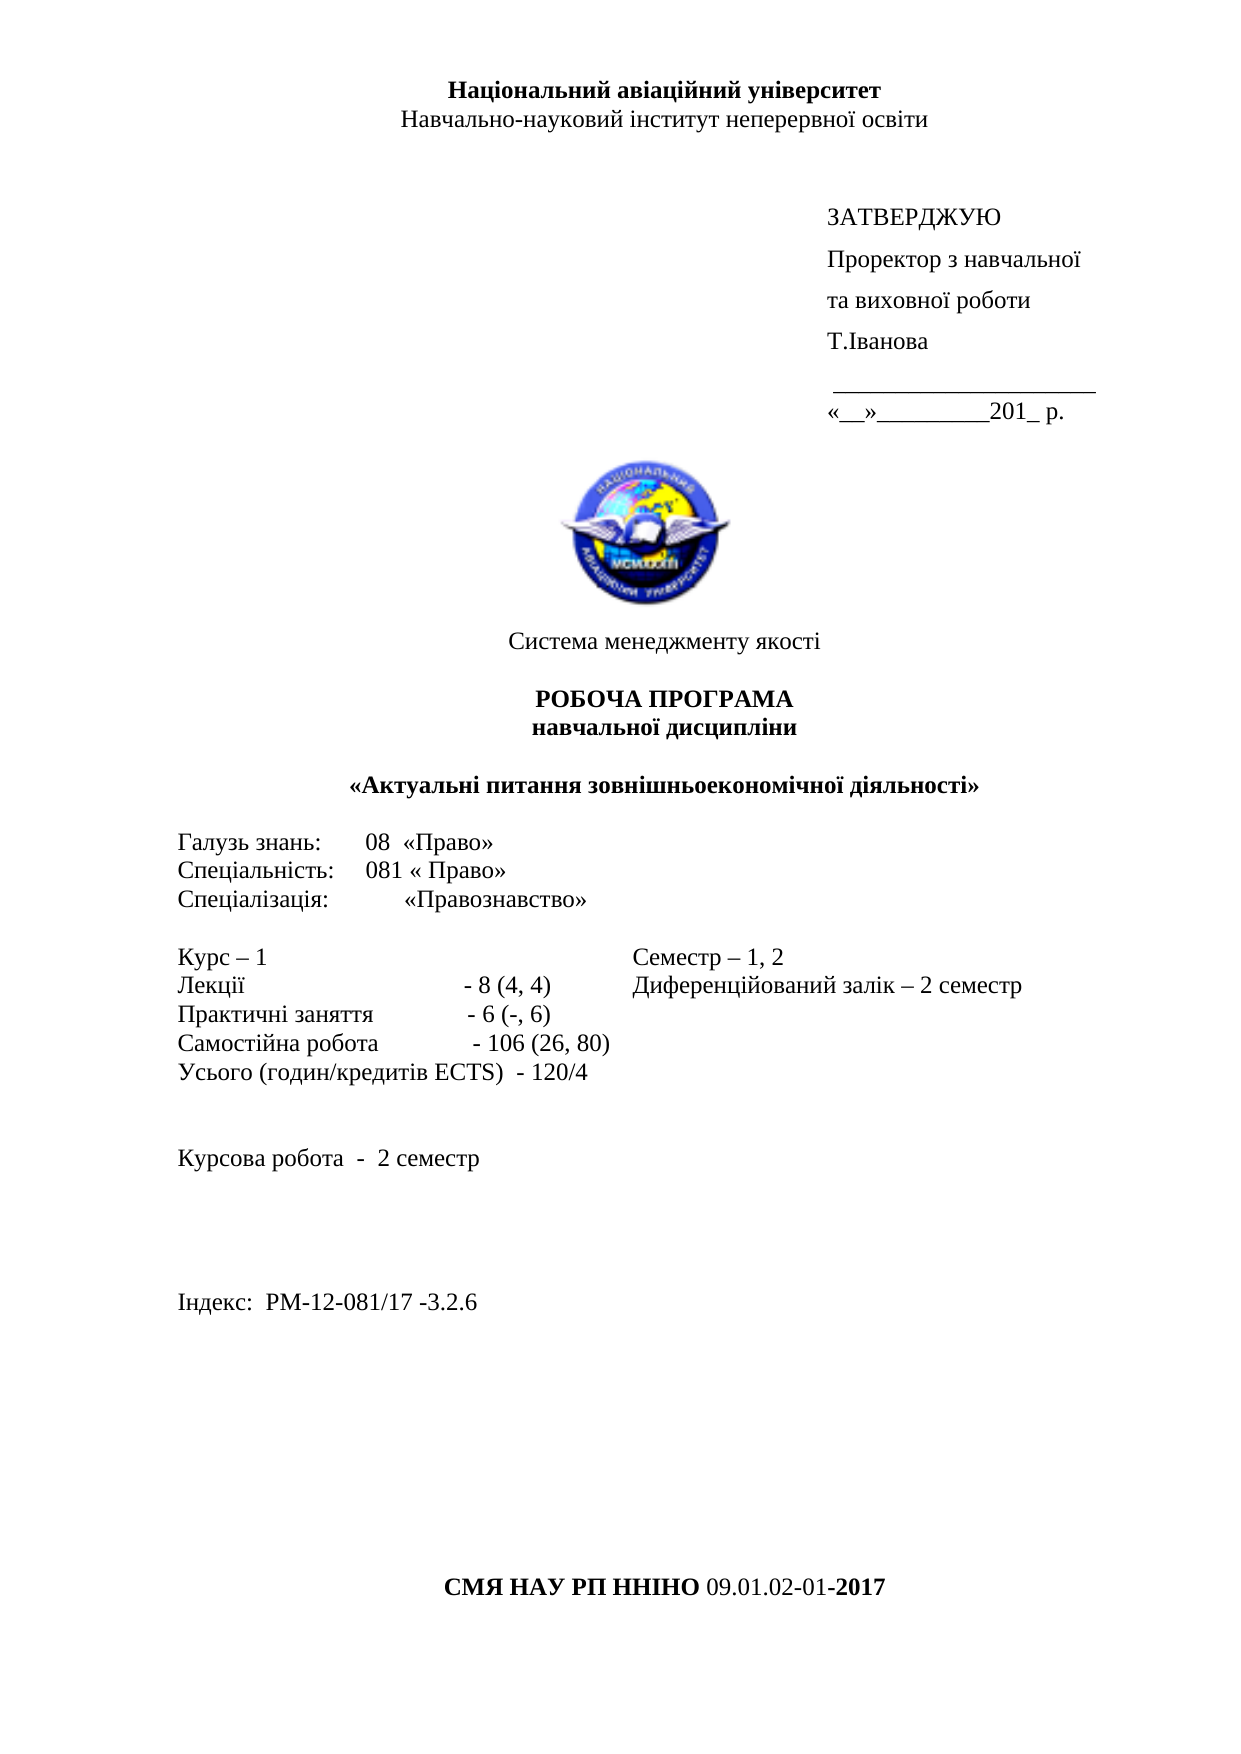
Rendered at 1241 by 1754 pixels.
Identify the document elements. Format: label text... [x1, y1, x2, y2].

text та виховної роботи [827, 285, 1152, 314]
text «Актуальні питання зовнішньоекономічної діяльності» [177, 770, 1152, 799]
text Спеціалізація: «Правознавство» [177, 884, 1152, 913]
text Спеціальність: 081 « Право» [177, 855, 1152, 884]
text навчальної дисципліни [177, 712, 1152, 741]
text «__»_________201_ р. [827, 396, 1152, 425]
text Самостійна робота - 106 (26, 80) [177, 1028, 1152, 1057]
text Лекції - 8 (4, 4) Диференційований залік – 2 семестр [177, 970, 1152, 999]
text Курсова робота - 2 семестр [177, 1143, 1152, 1172]
text Практичні заняття - 6 (-, 6) [177, 999, 1152, 1028]
text Індекс: РМ-12-081/17 -3.2.6 [177, 1287, 1152, 1315]
text Усього (годин/кредитів ECTS) - 120/4 [177, 1057, 1152, 1085]
text Галузь знань: 08 «Право» [177, 827, 1152, 855]
text ЗАТВЕРДЖУЮ [827, 202, 1152, 231]
text Система менеджменту якості [177, 626, 1152, 655]
text Курс – 1 Семестр – 1, 2 [177, 942, 1152, 970]
text Т.Іванова [827, 326, 1152, 355]
text _____________________ [827, 367, 1152, 396]
text Проректор з навчальної [827, 244, 1152, 272]
text Національний авіаційний університет [177, 75, 1152, 104]
text Навчально-науковий інститут неперервної освіти [177, 104, 1152, 132]
text РОБОЧА ПРОГРАМА [177, 684, 1152, 712]
text СМЯ НАУ РП ННІНО 09.01.02-01-2017 [177, 1572, 1152, 1601]
